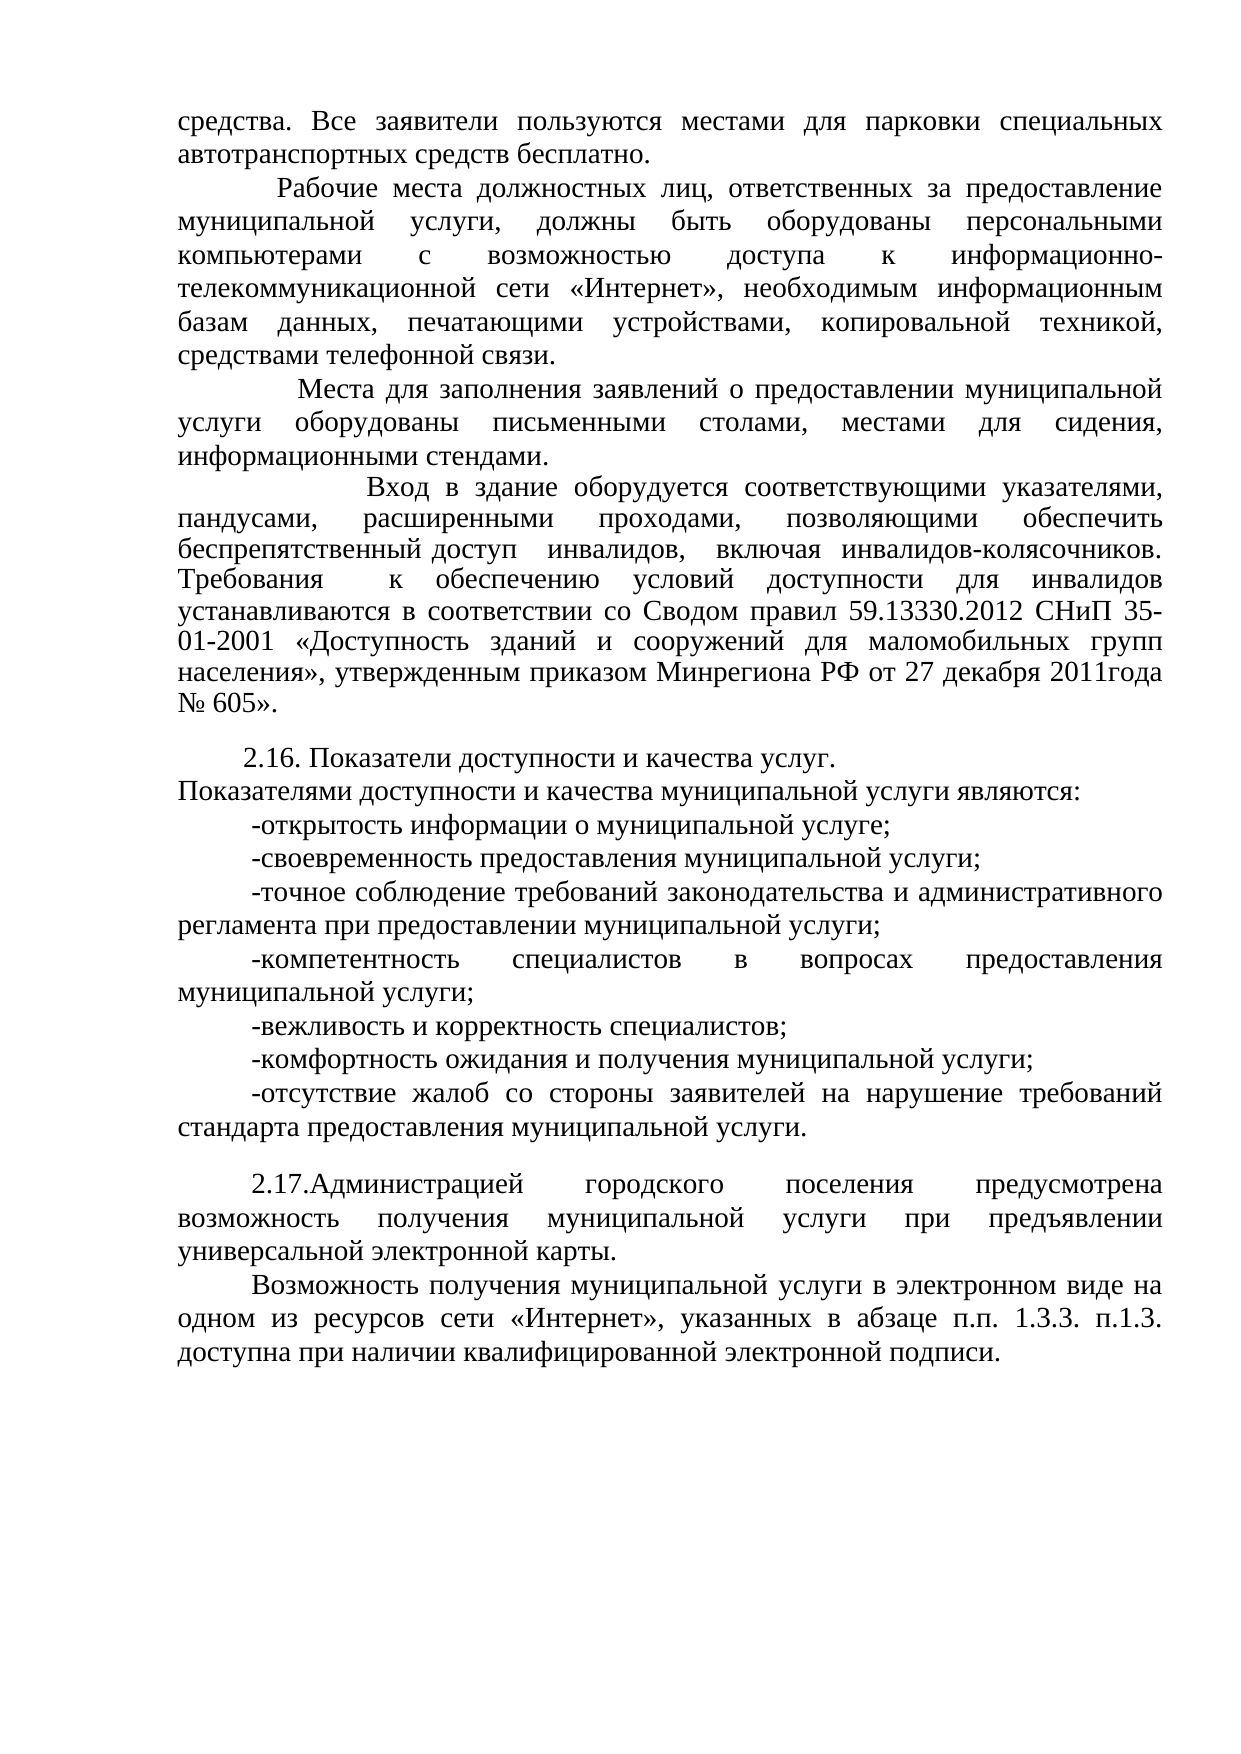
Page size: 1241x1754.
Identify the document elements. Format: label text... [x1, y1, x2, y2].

text -отсутствие жалоб со стороны заявителей на нарушение требований стандарта предоставления муниципальной услуги. [177, 1075, 1163, 1142]
text Вход в здание оборудуется соответствующими указателями, пандусами, расширенными проходами, позволяющими обеспечить беспрепятственный доступ инвалидов, включая инвалидов-колясочников. Требования к обеспечению условий доступности для инвалидов устанавливаются в соответствии со Сводом правил 59.13330.2012 СНиП 35-01-2001 «Доступность зданий и сооружений для маломобильных групп населения», утвержденным приказом Минрегиона РФ от 27 декабря 2011года № 605». [177, 472, 1163, 719]
text -своевременность предоставления муниципальной услуги; [177, 840, 1163, 874]
text -вежливость и корректность специалистов; [177, 1008, 1163, 1042]
text -комфортность ожидания и получения муниципальной услуги; [177, 1042, 1163, 1075]
text -компетентность специалистов в вопросах предоставления муниципальной услуги; [177, 941, 1163, 1008]
text Показателями доступности и качества муниципальной услуги являются: [177, 773, 1163, 807]
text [177, 103, 1163, 170]
text Места для заполнения заявлений о предоставлении муниципальной услуги оборудованы письменными столами, местами для сидения, информационными стендами. [177, 371, 1163, 472]
text -открытость информации о муниципальной услуге; [177, 807, 1163, 840]
text 2.17.Администрацией городского поселения предусмотрена возможность получения муниципальной услуги при предъявлении универсальной электронной карты. [177, 1166, 1163, 1267]
text -точное соблюдение требований законодательства и административного регламента при предоставлении муниципальной услуги; [177, 874, 1163, 941]
text Возможность получения муниципальной услуги в электронном виде на одном из ресурсов сети «Интернет», указанных в абзаце п.п. 1.3.3. п.1.3. доступна при наличии квалифицированной электронной подписи. [177, 1267, 1163, 1367]
text 2.16. Показатели доступности и качества услуг. [177, 740, 1163, 773]
text Рабочие места должностных лиц, ответственных за предоставление муниципальной услуги, должны быть оборудованы персональными компьютерами с возможностью доступа к информационно-телекоммуникационной сети «Интернет», необходимым информационным базам данных, печатающими устройствами, копировальной техникой, средствами телефонной связи. [177, 170, 1163, 371]
